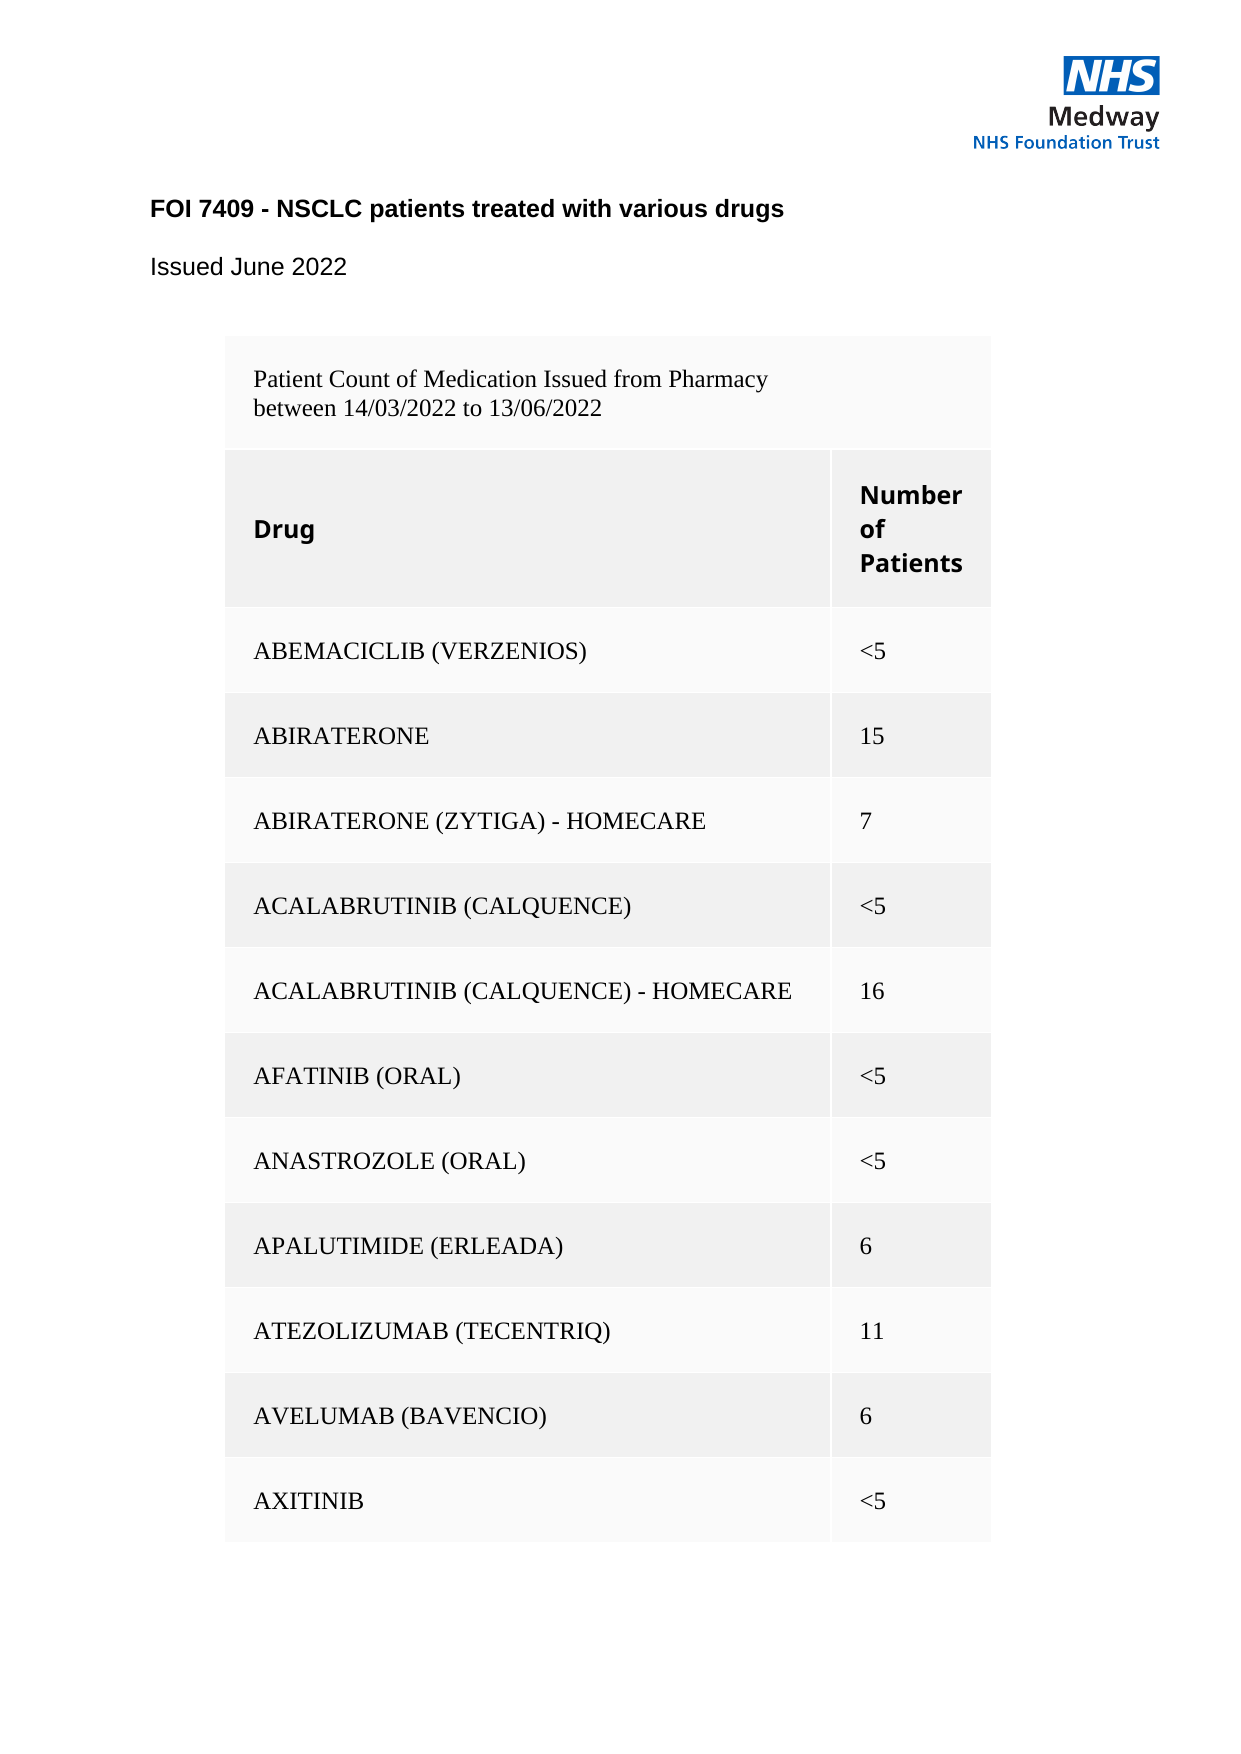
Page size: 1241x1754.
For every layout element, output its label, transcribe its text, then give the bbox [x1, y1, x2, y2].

picture [974, 56, 1160, 149]
table_header Patient Count of Medication Issued from Pharmacy between 14/03/2022 to 13/06/2022 [225, 336, 991, 448]
table_cell <5 [832, 608, 991, 692]
table_cell 15 [832, 693, 991, 777]
table_cell 16 [832, 948, 991, 1032]
table_cell Number of Patients [832, 450, 991, 607]
table_cell ACALABRUTINIB (CALQUENCE) [225, 863, 830, 947]
table_cell Drug [225, 450, 830, 607]
table_cell AFATINIB (ORAL) [225, 1033, 830, 1117]
table_cell 6 [832, 1373, 991, 1457]
table_cell <5 [832, 863, 991, 947]
table_cell 11 [832, 1288, 991, 1372]
text Issued June 2022 [150, 251, 1090, 280]
table_cell ACALABRUTINIB (CALQUENCE) - HOMECARE [225, 948, 830, 1032]
table_cell <5 [832, 1458, 991, 1542]
table_cell ABEMACICLIB (VERZENIOS) [225, 608, 830, 692]
table_cell 7 [832, 778, 991, 862]
table_cell ABIRATERONE [225, 693, 830, 777]
table_cell <5 [832, 1033, 991, 1117]
table_cell ABIRATERONE (ZYTIGA) - HOMECARE [225, 778, 830, 862]
table_cell AXITINIB [225, 1458, 830, 1542]
table_cell ATEZOLIZUMAB (TECENTRIQ) [225, 1288, 830, 1372]
text FOI 7409 - NSCLC patients treated with various drugs [150, 194, 1090, 223]
table_cell AVELUMAB (BAVENCIO) [225, 1373, 830, 1457]
table_cell APALUTIMIDE (ERLEADA) [225, 1203, 830, 1287]
table_cell <5 [832, 1118, 991, 1202]
table_cell ANASTROZOLE (ORAL) [225, 1118, 830, 1202]
table_cell 6 [832, 1203, 991, 1287]
